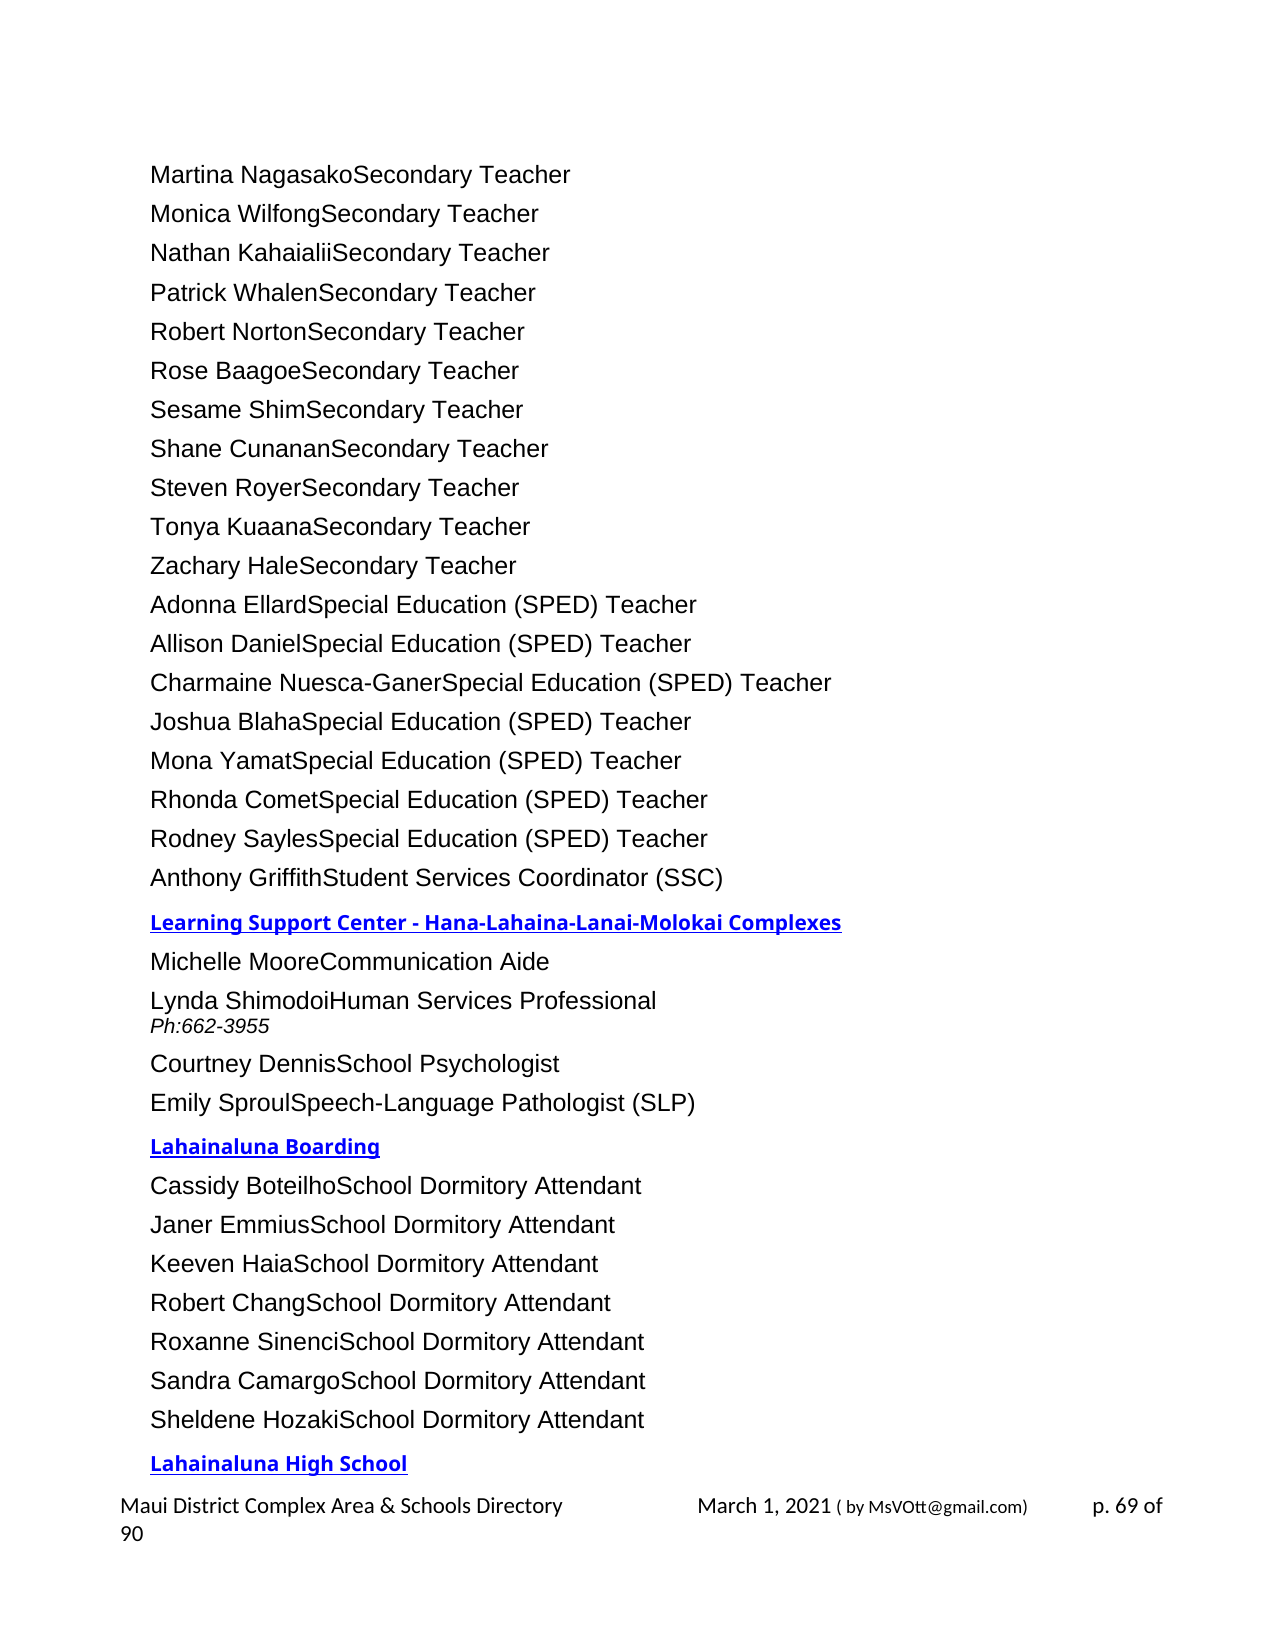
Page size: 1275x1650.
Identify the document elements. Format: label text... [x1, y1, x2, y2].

text Cassidy BoteilhoSchool Dormitory Attendant [150, 1161, 1125, 1199]
text Zachary HaleSecondary Teacher [150, 541, 1125, 580]
text Michelle MooreCommunication Aide [150, 936, 1125, 975]
text Robert NortonSecondary Teacher [150, 306, 1125, 345]
text Rhonda CometSpecial Education (SPED) Teacher [150, 775, 1125, 814]
text Janer EmmiusSchool Dormitory Attendant [150, 1199, 1125, 1239]
text Adonna EllardSpecial Education (SPED) Teacher [150, 580, 1125, 619]
text Nathan KahaialiiSecondary Teacher [150, 228, 1125, 267]
text Monica WilfongSecondary Teacher [150, 189, 1125, 228]
text Lynda ShimodoiHuman Services Professional [150, 975, 1125, 1014]
text Charmaine Nuesca-GanerSpecial Education (SPED) Teacher [150, 658, 1125, 697]
text Sesame ShimSecondary Teacher [150, 384, 1125, 423]
text Keeven HaiaSchool Dormitory Attendant [150, 1239, 1125, 1278]
text Courtney DennisSchool Psychologist [150, 1038, 1125, 1077]
text Allison DanielSpecial Education (SPED) Teacher [150, 619, 1125, 658]
text Joshua BlahaSpecial Education (SPED) Teacher [150, 697, 1125, 736]
text Tonya KuaanaSecondary Teacher [150, 502, 1125, 541]
text Sandra CamargoSchool Dormitory Attendant [150, 1356, 1125, 1395]
text Shane CunananSecondary Teacher [150, 423, 1125, 462]
text Learning Support Center - Hana-Lahaina-Lanai-Molokai Complexes [150, 908, 1125, 936]
text Lahainaluna Boarding [150, 1132, 1125, 1161]
text Sheldene HozakiSchool Dormitory Attendant [150, 1395, 1125, 1434]
text Rodney SaylesSpecial Education (SPED) Teacher [150, 814, 1125, 853]
text Lahainaluna High School [150, 1449, 1125, 1478]
text Mona YamatSpecial Education (SPED) Teacher [150, 736, 1125, 775]
text Rose BaagoeSecondary Teacher [150, 345, 1125, 384]
text Emily SproulSpeech-Language Pathologist (SLP) [150, 1077, 1125, 1116]
text Ph:662-3955 [150, 1014, 1125, 1038]
text Martina NagasakoSecondary Teacher [150, 150, 1125, 189]
text Robert ChangSchool Dormitory Attendant [150, 1278, 1125, 1317]
text Patrick WhalenSecondary Teacher [150, 267, 1125, 306]
text Roxanne SinenciSchool Dormitory Attendant [150, 1317, 1125, 1356]
text Steven RoyerSecondary Teacher [150, 462, 1125, 502]
text Anthony GriffithStudent Services Coordinator (SSC) [150, 853, 1125, 892]
